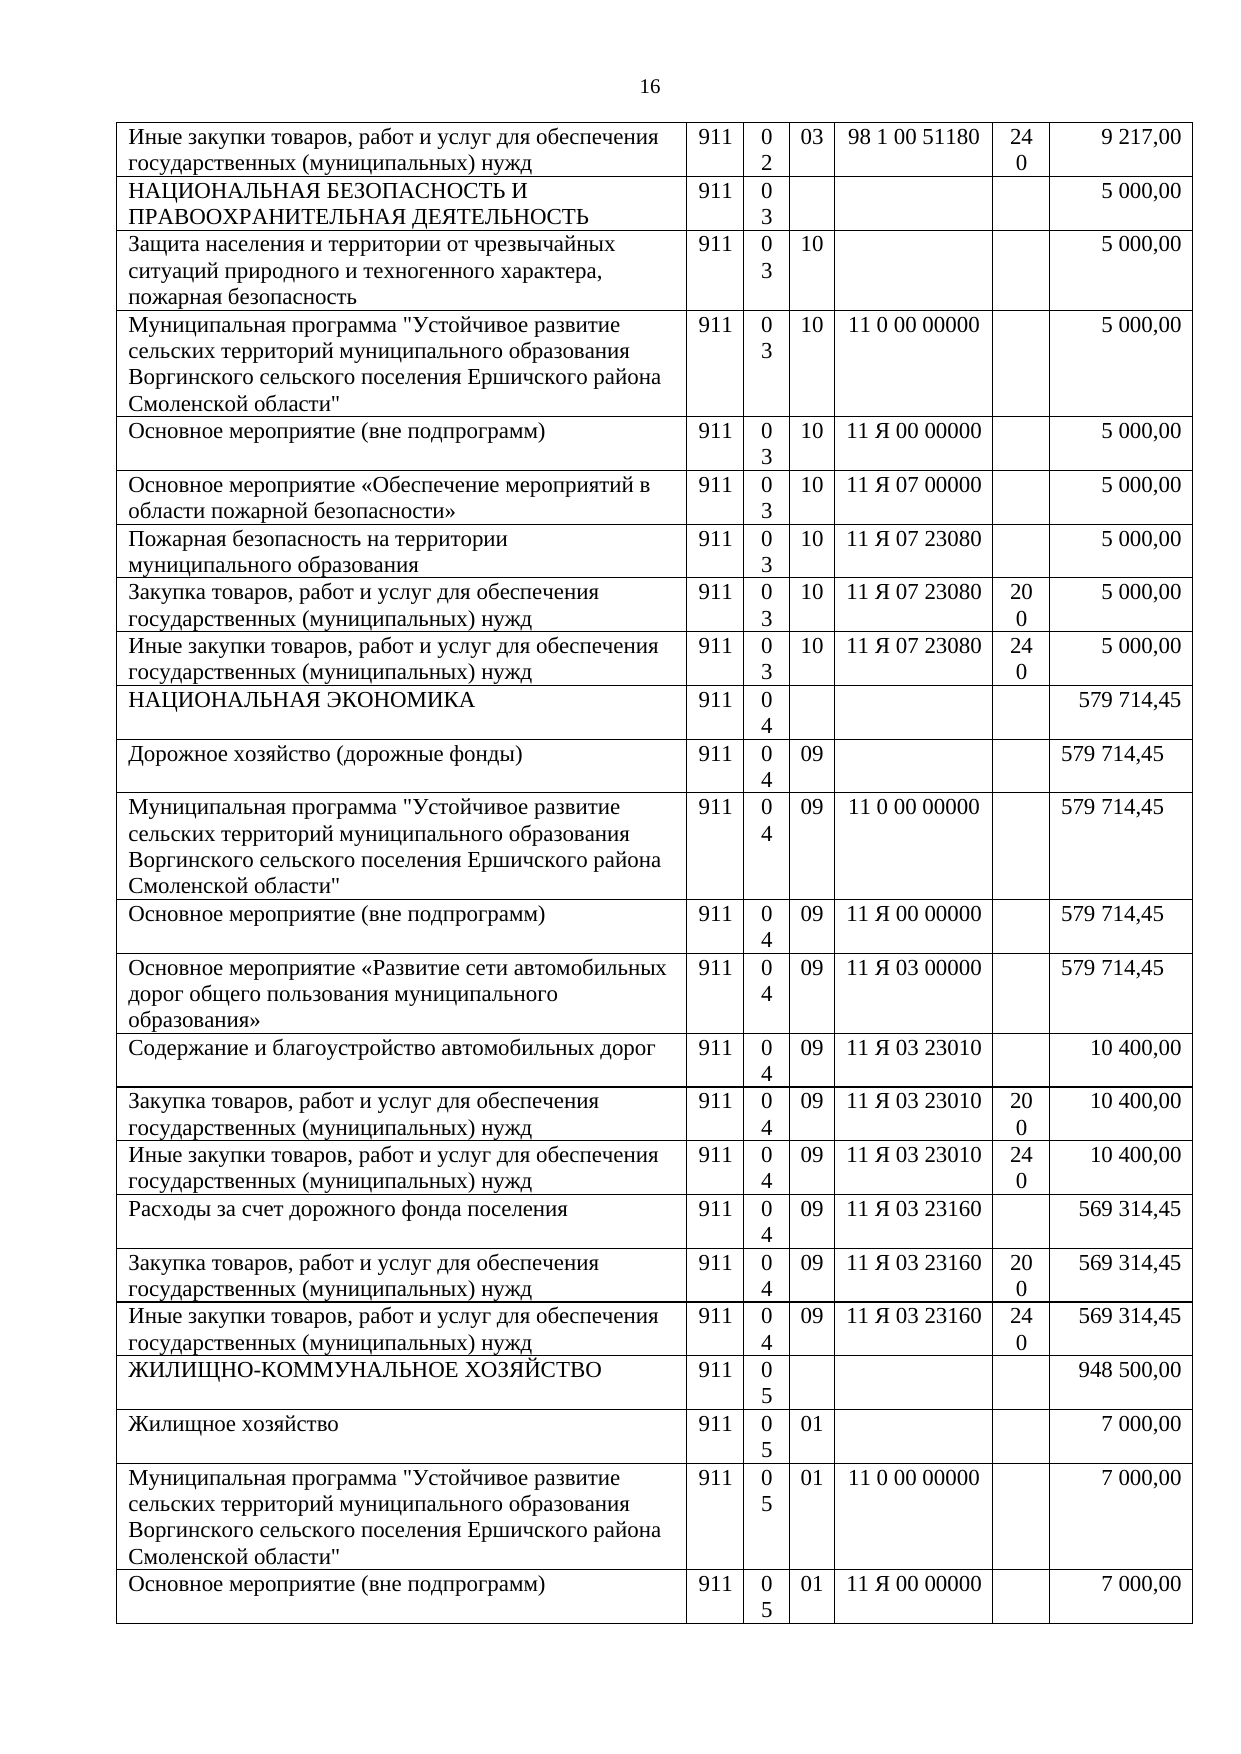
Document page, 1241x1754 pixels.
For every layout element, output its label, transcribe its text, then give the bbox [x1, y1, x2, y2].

table_cell 04 [744, 1195, 789, 1248]
table_cell 03 [744, 578, 789, 631]
table_cell 05 [744, 1410, 789, 1463]
table_cell 10 400,00 [1050, 1088, 1192, 1140]
table_cell Основное мероприятие «Обеспечение мероприятий в области пожарной безопасности» [117, 471, 686, 523]
table_cell 04 [744, 1088, 789, 1140]
table_cell 03 [790, 123, 834, 176]
table_cell Основное мероприятие (вне подпрограмм) [117, 1570, 686, 1623]
table_cell 10 [790, 311, 834, 416]
table_cell 09 [790, 1088, 834, 1140]
table_cell ЖИЛИЩНО-КОММУНАЛЬНОЕ ХОЗЯЙСТВО [117, 1356, 686, 1409]
table_cell 05 [744, 1570, 789, 1623]
table_cell 04 [744, 1303, 789, 1355]
table_cell 11 Я 03 23160 [835, 1249, 992, 1301]
table_cell [993, 954, 1049, 1033]
table_cell 04 [744, 1034, 789, 1086]
table_cell 01 [790, 1410, 834, 1463]
table_cell [835, 740, 992, 792]
table_cell 11 Я 03 23160 [835, 1195, 992, 1248]
table_cell 911 [687, 231, 743, 309]
table_cell 03 [744, 471, 789, 523]
table_cell 04 [744, 1249, 789, 1301]
table_cell 579 714,45 [1050, 793, 1192, 899]
table_cell [993, 311, 1049, 416]
table_cell 911 [687, 1570, 743, 1623]
table_cell 09 [790, 900, 834, 952]
table_cell 11 Я 07 00000 [835, 471, 992, 523]
table_cell 948 500,00 [1050, 1356, 1192, 1409]
table_cell Иные закупки товаров, работ и услуг для обеспечения государственных (муниципальных) нужд [117, 632, 686, 685]
table_cell Содержание и благоустройство автомобильных дорог [117, 1034, 686, 1086]
table_cell 11 Я 07 23080 [835, 525, 992, 577]
table_cell 911 [687, 1034, 743, 1086]
table_cell 911 [687, 900, 743, 952]
table_cell 11 0 00 00000 [835, 1464, 992, 1569]
table_cell [993, 177, 1049, 229]
table_cell 98 1 00 51180 [835, 123, 992, 176]
table_cell 911 [687, 471, 743, 523]
table_cell 5 000,00 [1050, 525, 1192, 577]
table_cell 04 [744, 1141, 789, 1194]
table_cell 02 [744, 123, 789, 176]
table_cell 911 [687, 1249, 743, 1301]
table_cell 200 [993, 578, 1049, 631]
table_cell 911 [687, 525, 743, 577]
table_cell 5 000,00 [1050, 632, 1192, 685]
table_cell 5 000,00 [1050, 311, 1192, 416]
table_cell [790, 177, 834, 229]
table_cell 911 [687, 1303, 743, 1355]
table_cell Иные закупки товаров, работ и услуг для обеспечения государственных (муниципальных) нужд [117, 1141, 686, 1194]
table_cell 569 314,45 [1050, 1303, 1192, 1355]
table_cell 200 [993, 1088, 1049, 1140]
table_cell Жилищное хозяйство [117, 1410, 686, 1463]
table_cell 10 400,00 [1050, 1034, 1192, 1086]
table_cell [993, 1570, 1049, 1623]
table_cell 911 [687, 123, 743, 176]
table_cell 04 [744, 954, 789, 1033]
table_cell 09 [790, 1195, 834, 1248]
table_cell 10 [790, 471, 834, 523]
table_cell [993, 231, 1049, 309]
table_cell 09 [790, 1249, 834, 1301]
table_cell 03 [744, 632, 789, 685]
table_cell [835, 231, 992, 309]
table_cell 911 [687, 177, 743, 229]
table_cell Закупка товаров, работ и услуг для обеспечения государственных (муниципальных) нужд [117, 1088, 686, 1140]
table_cell 911 [687, 954, 743, 1033]
table_cell Защита населения и территории от чрезвычайных ситуаций природного и техногенного характера, пожарная безопасность [117, 231, 686, 309]
table_cell 579 714,45 [1050, 740, 1192, 792]
table_cell 11 Я 03 23010 [835, 1141, 992, 1194]
table_cell Пожарная безопасность на территории муниципального образования [117, 525, 686, 577]
table_cell Дорожное хозяйство (дорожные фонды) [117, 740, 686, 792]
table_cell 911 [687, 793, 743, 899]
table_cell 240 [993, 123, 1049, 176]
table_cell Закупка товаров, работ и услуг для обеспечения государственных (муниципальных) нужд [117, 1249, 686, 1301]
table_cell 09 [790, 740, 834, 792]
table_cell [993, 1410, 1049, 1463]
table_cell Закупка товаров, работ и услуг для обеспечения государственных (муниципальных) нужд [117, 578, 686, 631]
table_cell 10 [790, 417, 834, 470]
table_cell 240 [993, 1141, 1049, 1194]
table_cell Иные закупки товаров, работ и услуг для обеспечения государственных (муниципальных) нужд [117, 123, 686, 176]
table_cell [993, 1195, 1049, 1248]
table_cell 911 [687, 686, 743, 738]
table_cell 7 000,00 [1050, 1570, 1192, 1623]
table_cell [790, 1356, 834, 1409]
table_cell 10 400,00 [1050, 1141, 1192, 1194]
table_cell 240 [993, 632, 1049, 685]
table_cell 09 [790, 1034, 834, 1086]
table_cell НАЦИОНАЛЬНАЯ БЕЗОПАСНОСТЬ И ПРАВООХРАНИТЕЛЬНАЯ ДЕЯТЕЛЬНОСТЬ [117, 177, 686, 229]
table_cell 09 [790, 954, 834, 1033]
table_cell 5 000,00 [1050, 231, 1192, 309]
table_cell [790, 686, 834, 738]
table_cell 10 [790, 231, 834, 309]
table_cell [993, 1034, 1049, 1086]
table_cell 11 Я 03 23010 [835, 1034, 992, 1086]
table_cell 911 [687, 1410, 743, 1463]
table_cell 911 [687, 1195, 743, 1248]
table_cell 911 [687, 311, 743, 416]
table_cell 04 [744, 793, 789, 899]
table_cell Иные закупки товаров, работ и услуг для обеспечения государственных (муниципальных) нужд [117, 1303, 686, 1355]
table_cell НАЦИОНАЛЬНАЯ ЭКОНОМИКА [117, 686, 686, 738]
table_cell [993, 471, 1049, 523]
table_cell [993, 793, 1049, 899]
table_cell [993, 417, 1049, 470]
table_cell 11 Я 07 23080 [835, 578, 992, 631]
table_cell 911 [687, 417, 743, 470]
table_cell 579 714,45 [1050, 954, 1192, 1033]
table_cell 04 [744, 686, 789, 738]
table_cell [993, 686, 1049, 738]
table_cell 911 [687, 578, 743, 631]
table_cell 5 000,00 [1050, 471, 1192, 523]
table_cell 11 Я 03 00000 [835, 954, 992, 1033]
table_cell 5 000,00 [1050, 417, 1192, 470]
table_cell 200 [993, 1249, 1049, 1301]
table_cell [993, 1356, 1049, 1409]
table_cell 11 Я 03 23160 [835, 1303, 992, 1355]
table_cell 03 [744, 311, 789, 416]
table_cell 01 [790, 1464, 834, 1569]
table_cell 579 714,45 [1050, 686, 1192, 738]
table_cell 10 [790, 578, 834, 631]
table_cell 11 Я 07 23080 [835, 632, 992, 685]
table_cell 05 [744, 1356, 789, 1409]
table_cell [835, 1410, 992, 1463]
table_cell [993, 740, 1049, 792]
table_cell 10 [790, 632, 834, 685]
table_cell 5 000,00 [1050, 578, 1192, 631]
table_cell Основное мероприятие (вне подпрограмм) [117, 900, 686, 952]
table_cell 03 [744, 231, 789, 309]
table_cell 11 Я 03 23010 [835, 1088, 992, 1140]
table_cell [835, 177, 992, 229]
table_cell 03 [744, 177, 789, 229]
table_cell Расходы за счет дорожного фонда поселения [117, 1195, 686, 1248]
table_cell 09 [790, 1303, 834, 1355]
table_cell 11 0 00 00000 [835, 311, 992, 416]
table_cell [993, 525, 1049, 577]
table_cell 10 [790, 525, 834, 577]
table_cell 03 [744, 417, 789, 470]
table_cell 5 000,00 [1050, 177, 1192, 229]
table_cell 09 [790, 1141, 834, 1194]
table_cell 09 [790, 793, 834, 899]
table_cell 911 [687, 740, 743, 792]
table_cell [835, 686, 992, 738]
table_cell 569 314,45 [1050, 1195, 1192, 1248]
table_cell 11 Я 00 00000 [835, 417, 992, 470]
table_cell [835, 1356, 992, 1409]
table_cell Основное мероприятие «Развитие сети автомобильных дорог общего пользования муниципального образования» [117, 954, 686, 1033]
table_cell 04 [744, 740, 789, 792]
table_cell [993, 900, 1049, 952]
table_cell 11 0 00 00000 [835, 793, 992, 899]
table_cell 911 [687, 632, 743, 685]
table_cell 7 000,00 [1050, 1464, 1192, 1569]
table_cell 11 Я 00 00000 [835, 1570, 992, 1623]
table_cell Основное мероприятие (вне подпрограмм) [117, 417, 686, 470]
table_cell 911 [687, 1356, 743, 1409]
table_cell 240 [993, 1303, 1049, 1355]
table_cell 03 [744, 525, 789, 577]
table_cell 911 [687, 1141, 743, 1194]
table_cell 7 000,00 [1050, 1410, 1192, 1463]
table_cell 05 [744, 1464, 789, 1569]
table_cell 11 Я 00 00000 [835, 900, 992, 952]
table_cell 04 [744, 900, 789, 952]
table_cell 911 [687, 1464, 743, 1569]
table_cell 569 314,45 [1050, 1249, 1192, 1301]
table_cell 911 [687, 1088, 743, 1140]
table_cell 9 217,00 [1050, 123, 1192, 176]
table_cell [993, 1464, 1049, 1569]
table_cell 01 [790, 1570, 834, 1623]
table_cell 579 714,45 [1050, 900, 1192, 952]
